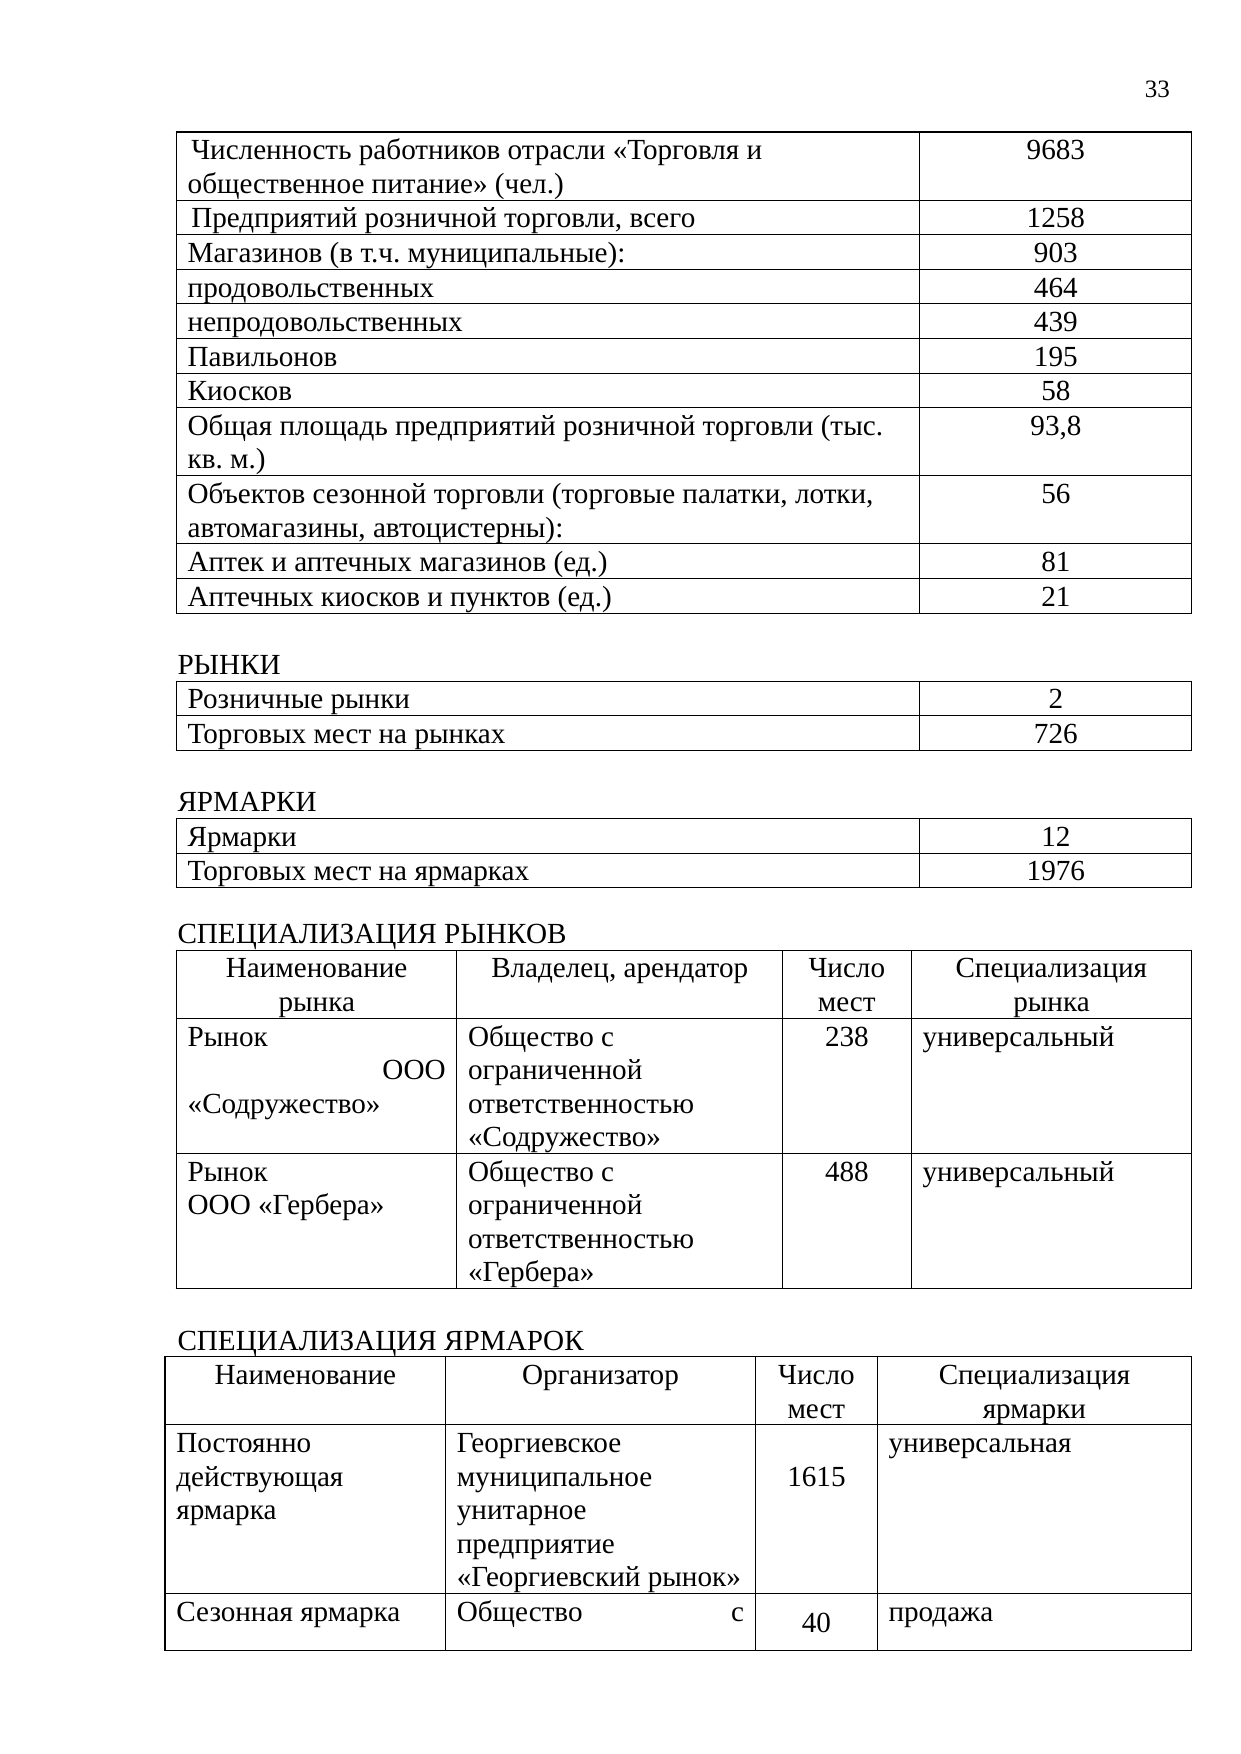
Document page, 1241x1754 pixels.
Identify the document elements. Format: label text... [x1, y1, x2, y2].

table_header Ярмарки [177, 819, 919, 852]
table_header Розничные рынки [177, 682, 919, 715]
table_cell универсальный [912, 1019, 1191, 1153]
table_cell 1258 [920, 201, 1191, 234]
table_header 12 [920, 819, 1191, 852]
table_cell Рынок ООО «Гербера» [177, 1154, 456, 1288]
table_cell Торговых мест на ярмарках [177, 854, 919, 887]
table_cell Аптек и аптечных магазинов (ед.) [177, 544, 919, 578]
table_header Наименование рынка [177, 951, 456, 1018]
text СПЕЦИАЛИЗАЦИЯ ЯРМАРОК [177, 1323, 1169, 1356]
table_header Организатор [446, 1357, 755, 1424]
table_cell Павильонов [177, 339, 919, 372]
table_cell 93,8 [920, 408, 1191, 475]
table_cell универсальная [878, 1425, 1191, 1593]
table_cell Объектов сезонной торговли (торговые палатки, лотки, автомагазины, автоцистерны): [177, 476, 919, 543]
table_cell Постоянно действующая ярмарка [166, 1425, 445, 1593]
table_header Специализация рынка [912, 951, 1191, 1018]
table_cell 21 [920, 579, 1191, 612]
table_cell Рынок ООО «Содружество» [177, 1019, 456, 1153]
table_cell Общество с ограниченной ответственностью «Содружество» [457, 1019, 782, 1153]
table_header Специализация ярмарки [878, 1357, 1191, 1424]
table_cell Торговых мест на рынках [177, 716, 919, 750]
table_cell Киосков [177, 374, 919, 407]
table_cell Общая площадь предприятий розничной торговли (тыс. кв. м.) [177, 408, 919, 475]
table_cell 40 [756, 1594, 877, 1649]
table_cell 1976 [920, 854, 1191, 887]
subtitle СПЕЦИАЛИЗАЦИЯ РЫНКОВ [177, 916, 1169, 949]
table_cell Сезонная ярмарка [166, 1594, 445, 1649]
table_header Владелец, арендатор [457, 951, 782, 1018]
table_cell непродовольственных [177, 304, 919, 338]
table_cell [878, 1594, 1191, 1649]
table_cell 464 [920, 270, 1191, 303]
table_cell 58 [920, 374, 1191, 407]
table_cell Аптечных киосков и пунктов (ед.) [177, 579, 919, 612]
table_cell 439 [920, 304, 1191, 338]
table_cell Предприятий розничной торговли, всего [177, 201, 919, 234]
text ЯРМАРКИ [177, 784, 1169, 818]
table_header Число мест [756, 1357, 877, 1424]
table_cell 195 [920, 339, 1191, 372]
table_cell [446, 1594, 755, 1649]
table_cell 488 [783, 1154, 911, 1288]
table_cell Общество с ограниченной ответственностью «Гербера» [457, 1154, 782, 1288]
table_cell 81 [920, 544, 1191, 578]
table_cell продовольственных [177, 270, 919, 303]
table_cell 238 [783, 1019, 911, 1153]
table_header 2 [920, 682, 1191, 715]
table_cell 56 [920, 476, 1191, 543]
table_cell 1615 [756, 1425, 877, 1593]
table_header Наименование [166, 1357, 445, 1424]
table_cell универсальный [912, 1154, 1191, 1288]
table_cell 726 [920, 716, 1191, 750]
table_cell Георгиевское муниципальное унитарное предприятие «Георгиевский рынок» [446, 1425, 755, 1593]
text РЫНКИ [177, 647, 1169, 681]
table_header 9683 [920, 133, 1191, 199]
table_header Число мест [783, 951, 911, 1018]
table_header Численность работников отрасли «Торговля и общественное питание» (чел.) [177, 133, 919, 199]
table_cell 903 [920, 235, 1191, 269]
table_cell Магазинов (в т.ч. муниципальные): [177, 235, 919, 269]
